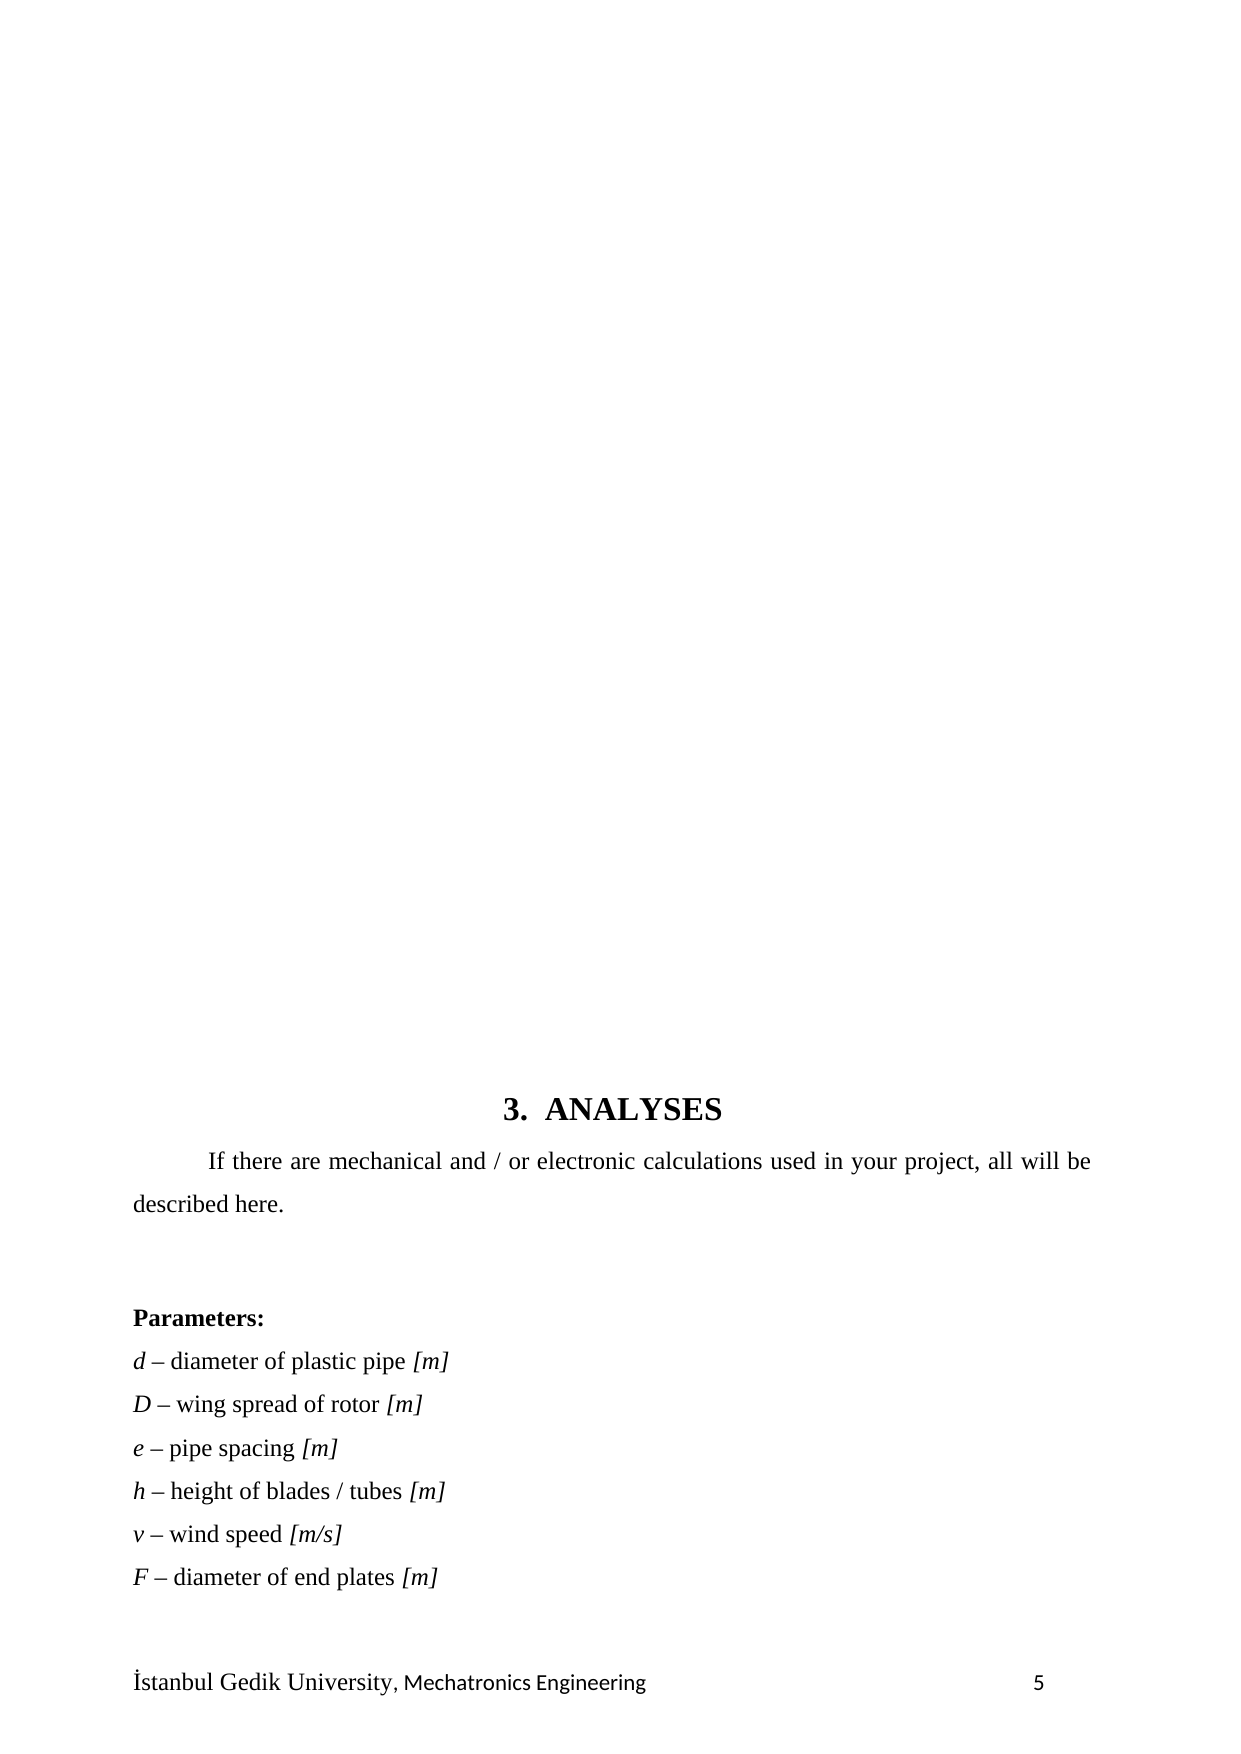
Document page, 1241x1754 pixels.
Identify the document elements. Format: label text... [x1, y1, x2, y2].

table_header Parameters: d – diameter of plastic pipe [m] D – wing spread of rotor [m] e – pipe spacing [m] h – height of blades / tubes [m] v – wind speed [m/s] F – diameter of end plates [m] [122, 1260, 959, 1605]
subtitle 3. ANALYSES [133, 1089, 1092, 1127]
text If there are mechanical and / or electronic calculations used in your project, all will be described here. [133, 1146, 1092, 1218]
